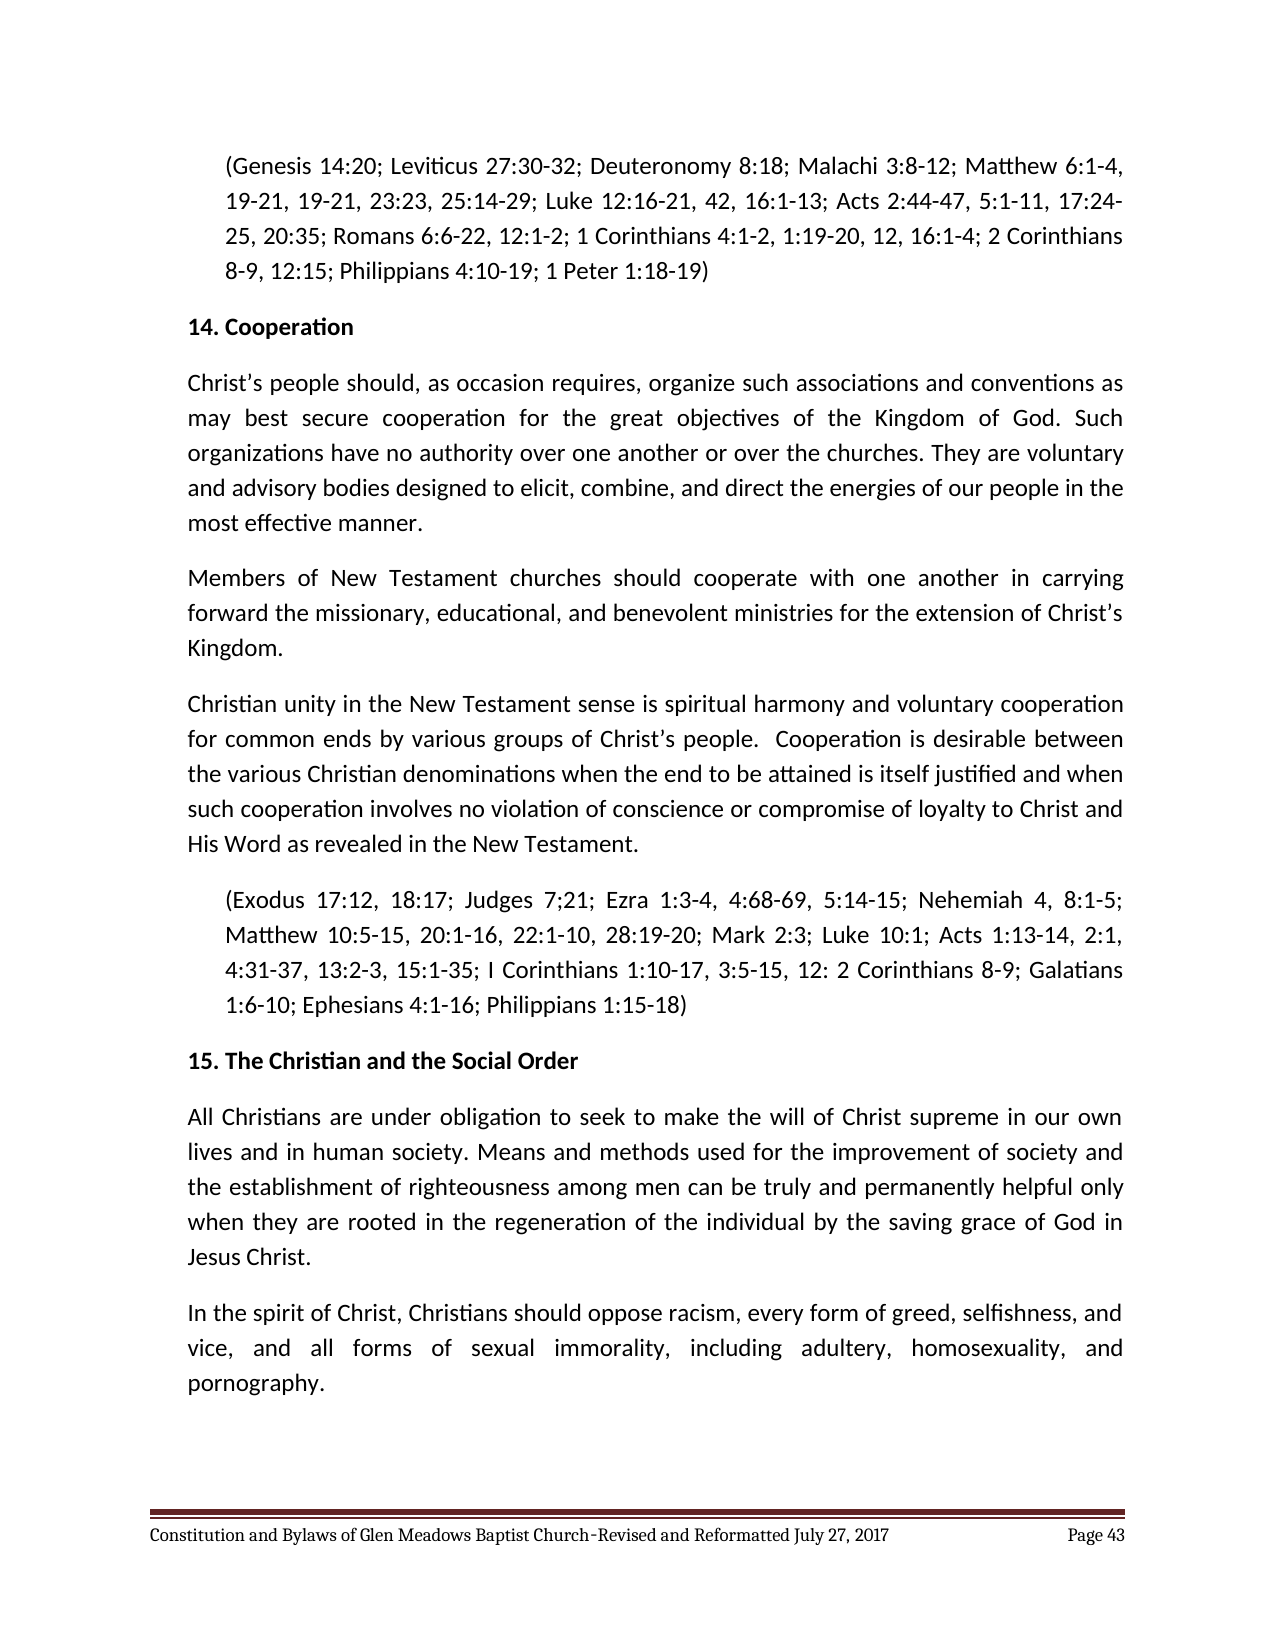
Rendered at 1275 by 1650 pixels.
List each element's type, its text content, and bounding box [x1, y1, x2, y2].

text All Christians are under obligation to seek to make the will of Christ supreme in our own lives and in human society. Means and methods used for the improvement of society and the establishment of righteousness among men can be truly and permanently helpful only when they are rooted in the regeneration of the individual by the saving grace of God in Jesus Christ. [187, 1101, 1125, 1271]
list Cooperation [187, 311, 1125, 341]
text Christian unity in the New Testament sense is spiritual harmony and voluntary cooperation for common ends by various groups of Christ’s people. Cooperation is desirable between the various Christian denominations when the end to be attained is itself justified and when such cooperation involves no violation of conscience or compromise of loyalty to Christ and His Word as revealed in the New Testament. [187, 688, 1125, 859]
text Christ’s people should, as occasion requires, organize such associations and conventions as may best secure cooperation for the great objectives of the Kingdom of God. Such organizations have no authority over one another or over the churches. They are voluntary and advisory bodies designed to elicit, combine, and direct the energies of our people in the most effective manner. [187, 367, 1125, 537]
text (Genesis 14:20; Leviticus 27:30-32; Deuteronomy 8:18; Malachi 3:8-12; Matthew 6:1-4, 19-21, 19-21, 23:23, 25:14-29; Luke 12:16-21, 42, 16:1-13; Acts 2:44-47, 5:1-11, 17:24-25, 20:35; Romans 6:6-22, 12:1-2; 1 Corinthians 4:1-2, 1:19-20, 12, 16:1-4; 2 Corinthians 8-9, 12:15; Philippians 4:10-19; 1 Peter 1:18-19) [225, 150, 1125, 286]
text In the spirit of Christ, Christians should oppose racism, every form of greed, selfishness, and vice, and all forms of sexual immorality, including adultery, homosexuality, and pornography. [187, 1297, 1125, 1397]
list The Christian and the Social Order [187, 1045, 1125, 1076]
text Members of New Testament churches should cooperate with one another in carrying forward the missionary, educational, and benevolent ministries for the extension of Christ’s Kingdom. [187, 562, 1125, 663]
text (Exodus 17:12, 18:17; Judges 7;21; Ezra 1:3-4, 4:68-69, 5:14-15; Nehemiah 4, 8:1-5; Matthew 10:5-15, 20:1-16, 22:1-10, 28:19-20; Mark 2:3; Luke 10:1; Acts 1:13-14, 2:1, 4:31-37, 13:2-3, 15:1-35; I Corinthians 1:10-17, 3:5-15, 12: 2 Corinthians 8-9; Galatians 1:6-10; Ephesians 4:1-16; Philippians 1:15-18) [225, 884, 1125, 1020]
